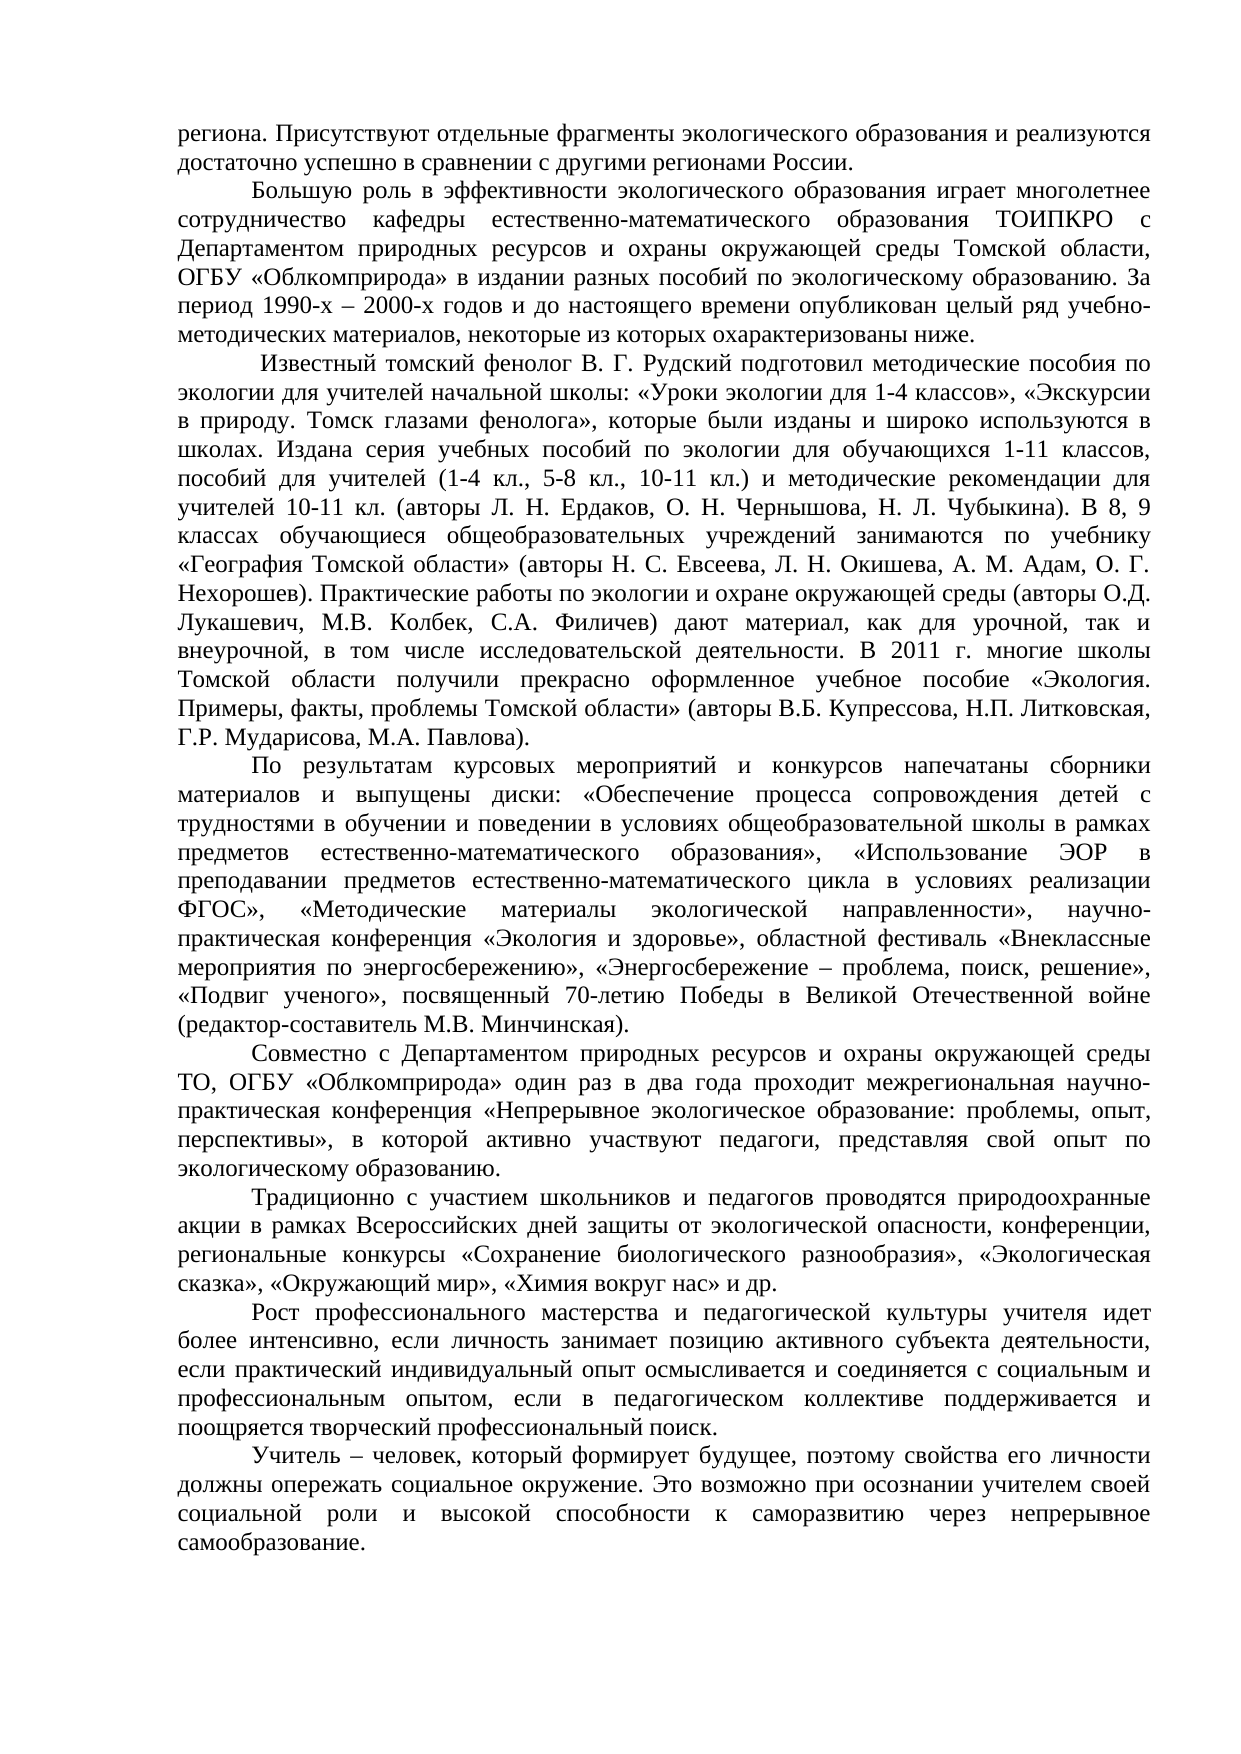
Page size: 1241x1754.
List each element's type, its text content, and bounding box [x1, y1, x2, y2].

text Традиционно с участием школьников и педагогов проводятся природоохранные акции в рамках Всероссийских дней защиты от экологической опасности, конференции, региональные конкурсы «Сохранение биологического разнообразия», «Экологическая сказка», «Окружающий мир», «Химия вокруг нас» и др. [177, 1182, 1152, 1297]
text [177, 118, 1152, 176]
text По результатам курсовых мероприятий и конкурсов напечатаны сборники материалов и выпущены диски: «Обеспечение процесса сопровождения детей с трудностями в обучении и поведении в условиях общеобразовательной школы в рамках предметов естественно-математического образования», «Использование ЭОР в преподавании предметов естественно-математического цикла в условиях реализации ФГОС», «Методические материалы экологической направленности», научно-практическая конференция «Экология и здоровье», областной фестиваль «Внеклассные мероприятия по энергосбережению», «Энергосбережение – проблема, поиск, решение», «Подвиг ученого», посвященный 70-летию Победы в Великой Отечественной войне (редактор-составитель М.В. Минчинская). [177, 751, 1152, 1038]
text Большую роль в эффективности экологического образования играет многолетнее сотрудничество кафедры естественно-математического образования ТОИПКРО с Департаментом природных ресурсов и охраны окружающей среды Томской области, ОГБУ «Облкомприрода» в издании разных пособий по экологическому образованию. За период 1990-х – 2000-х годов и до настоящего времени опубликован целый ряд учебно-методических материалов, некоторые из которых охарактеризованы ниже. [177, 176, 1152, 348]
text Учитель – человек, который формирует будущее, поэтому свойства его личности должны опережать социальное окружение. Это возможно при осознании учителем своей социальной роли и высокой способности к саморазвитию через непрерывное самообразование. [177, 1441, 1152, 1556]
text Совместно с Департаментом природных ресурсов и охраны окружающей среды ТО, ОГБУ «Облкомприрода» один раз в два года проходит межрегиональная научно-практическая конференция «Непрерывное экологическое образование: проблемы, опыт, перспективы», в которой активно участвуют педагоги, представляя свой опыт по экологическому образованию. [177, 1038, 1152, 1182]
text Известный томский фенолог В. Г. Рудский подготовил методические пособия по экологии для учителей начальной школы: «Уроки экологии для 1-4 классов», «Экскурсии в природу. Томск глазами фенолога», которые были изданы и широко используются в школах. Издана серия учебных пособий по экологии для обучающихся 1-11 классов, пособий для учителей (1-4 кл., 5-8 кл., 10-11 кл.) и методические рекомендации для учителей 10-11 кл. (авторы Л. Н. Ердаков, О. Н. Чернышова, Н. Л. Чубыкина). В 8, 9 классах обучающиеся общеобразовательных учреждений занимаются по учебнику «География Томской области» (авторы Н. С. Евсеева, Л. Н. Окишева, А. М. Адам, О. Г. Нехорошев). Практические работы по экологии и охране окружающей среды (авторы О.Д. Лукашевич, М.В. Колбек, С.А. Филичев) дают материал, как для урочной, так и внеурочной, в том числе исследовательской деятельности. В 2011 г. многие школы Томской области получили прекрасно оформленное учебное пособие «Экология. Примеры, факты, проблемы Томской области» (авторы В.Б. Купрессова, Н.П. Литковская, Г.Р. Мударисова, М.А. Павлова). [177, 348, 1152, 751]
text Рост профессионального мастерства и педагогической культуры учителя идет более интенсивно, если личность занимает позицию активного субъекта деятельности, если практический индивидуальный опыт осмысливается и соединяется с социальным и профессиональным опытом, если в педагогическом коллективе поддерживается и поощряется творческий профессиональный поиск. [177, 1297, 1152, 1441]
